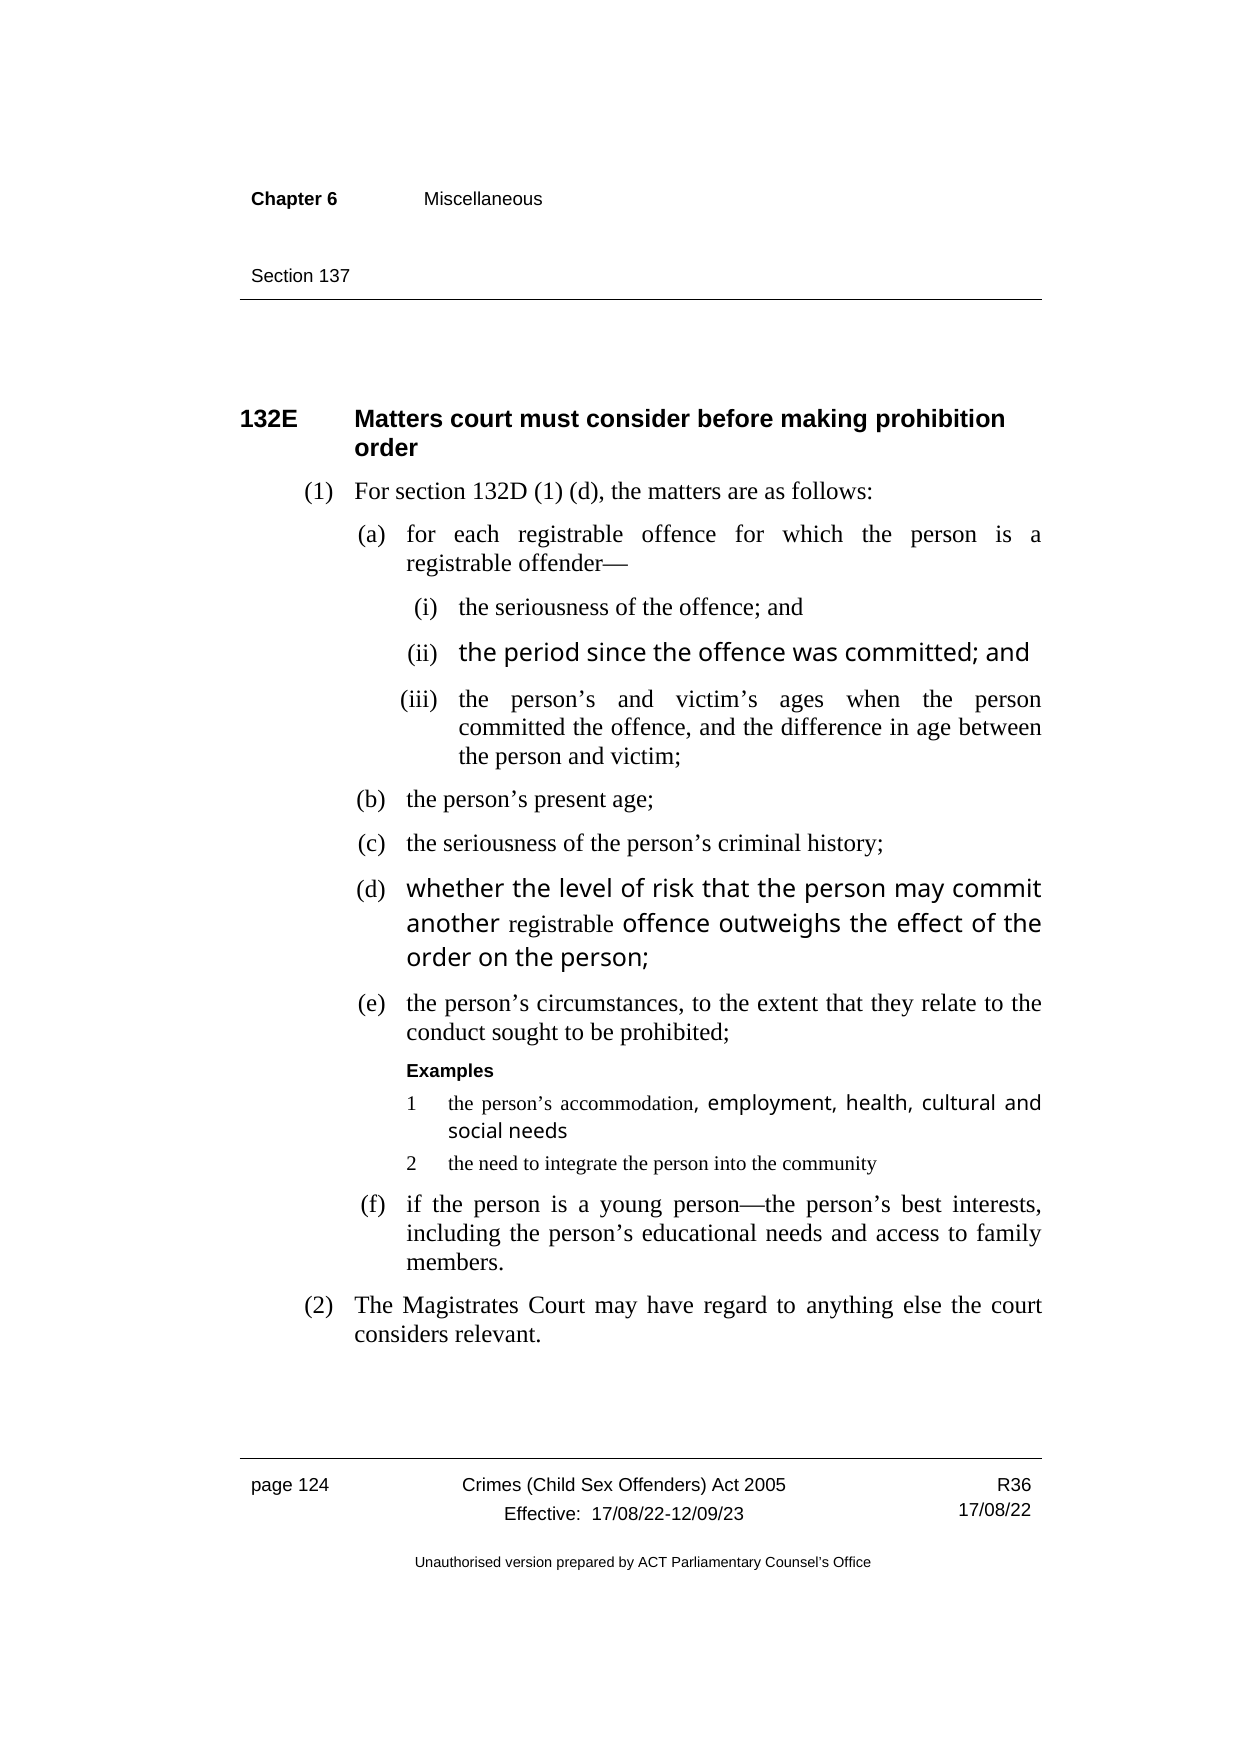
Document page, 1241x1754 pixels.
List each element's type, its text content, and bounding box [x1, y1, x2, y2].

text 132E Matters court must consider before making prohibition order [239, 404, 1042, 462]
text (e) the person’s circumstances, to the extent that they relate to the conduct sought to be prohibited; [239, 988, 1042, 1045]
text (d) whether the level of risk that the person may commit another registrable offence outweighs the effect of the order on the person; [239, 871, 1042, 973]
text (c) the seriousness of the person’s criminal history; [239, 828, 1042, 857]
text (ii) the period since the offence was committed; and [239, 635, 1042, 669]
text 1 the person’s accommodation, employment, health, cultural and social needs [406, 1088, 1042, 1145]
text (b) the person’s present age; [239, 784, 1042, 813]
text (i) the seriousness of the offence; and [239, 592, 1042, 620]
text Examples [406, 1060, 1042, 1082]
text (a) for each registrable offence for which the person is a registrable offender— [239, 519, 1042, 577]
text 2 the need to integrate the person into the community [406, 1151, 1042, 1175]
text (iii) the person’s and victim’s ages when the person committed the offence, and the difference in age between the person and victim; [239, 684, 1042, 770]
text (1) For section 132D (1) (d), the matters are as follows: [239, 476, 1042, 505]
text (2) The Magistrates Court may have regard to anything else the court considers relevant. [239, 1290, 1042, 1348]
text (f) if the person is a young person—the person’s best interests, including the person’s educational needs and access to family members. [239, 1189, 1042, 1276]
